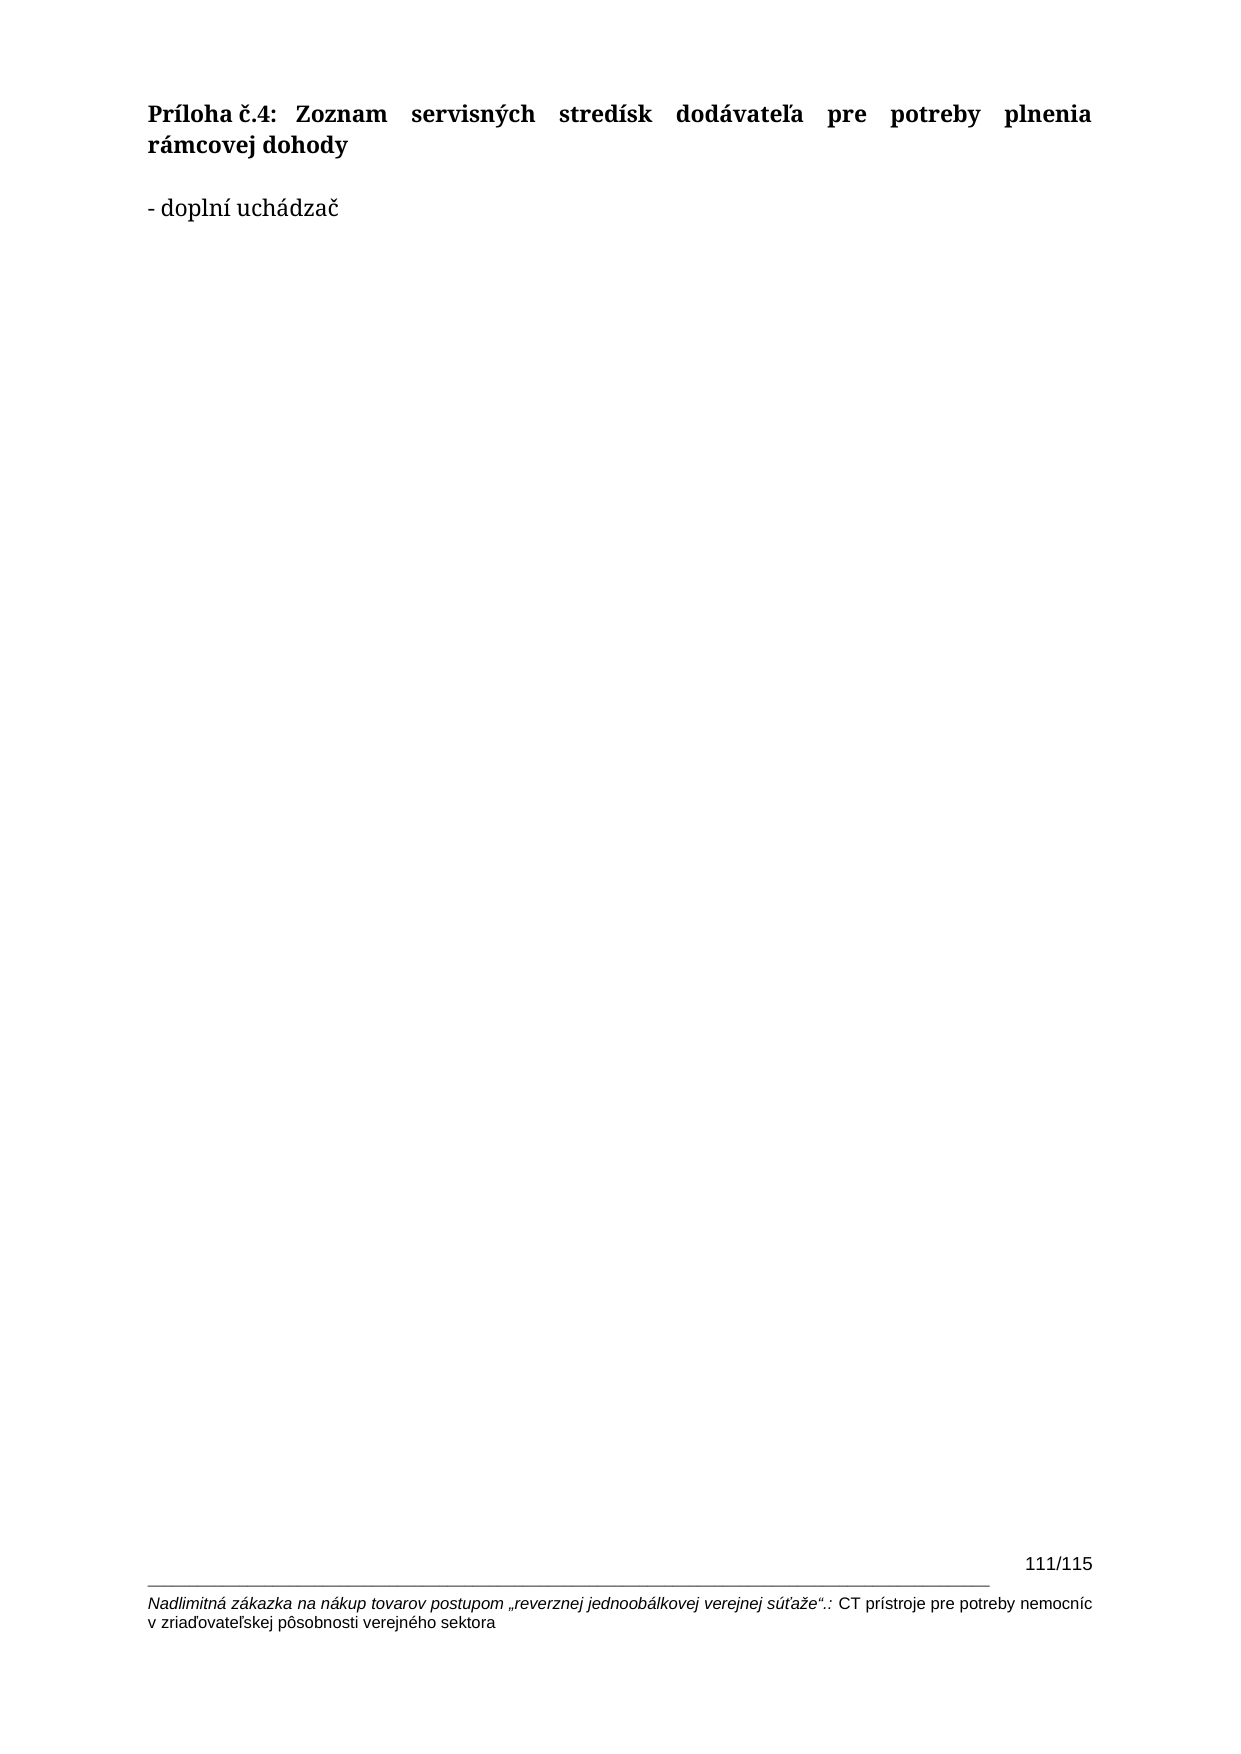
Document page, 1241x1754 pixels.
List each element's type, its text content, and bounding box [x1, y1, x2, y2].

text - doplní uchádzačPríloha č.5: Klientske pracovisko dodávateľa - tzv. „Hotline", „Helpdesk", „Call centrum",... [148, 192, 1092, 223]
text Príloha č.4: Zoznam servisných stredísk dodávateľa pre potreby plnenia rámcovej dohody [148, 98, 1092, 160]
